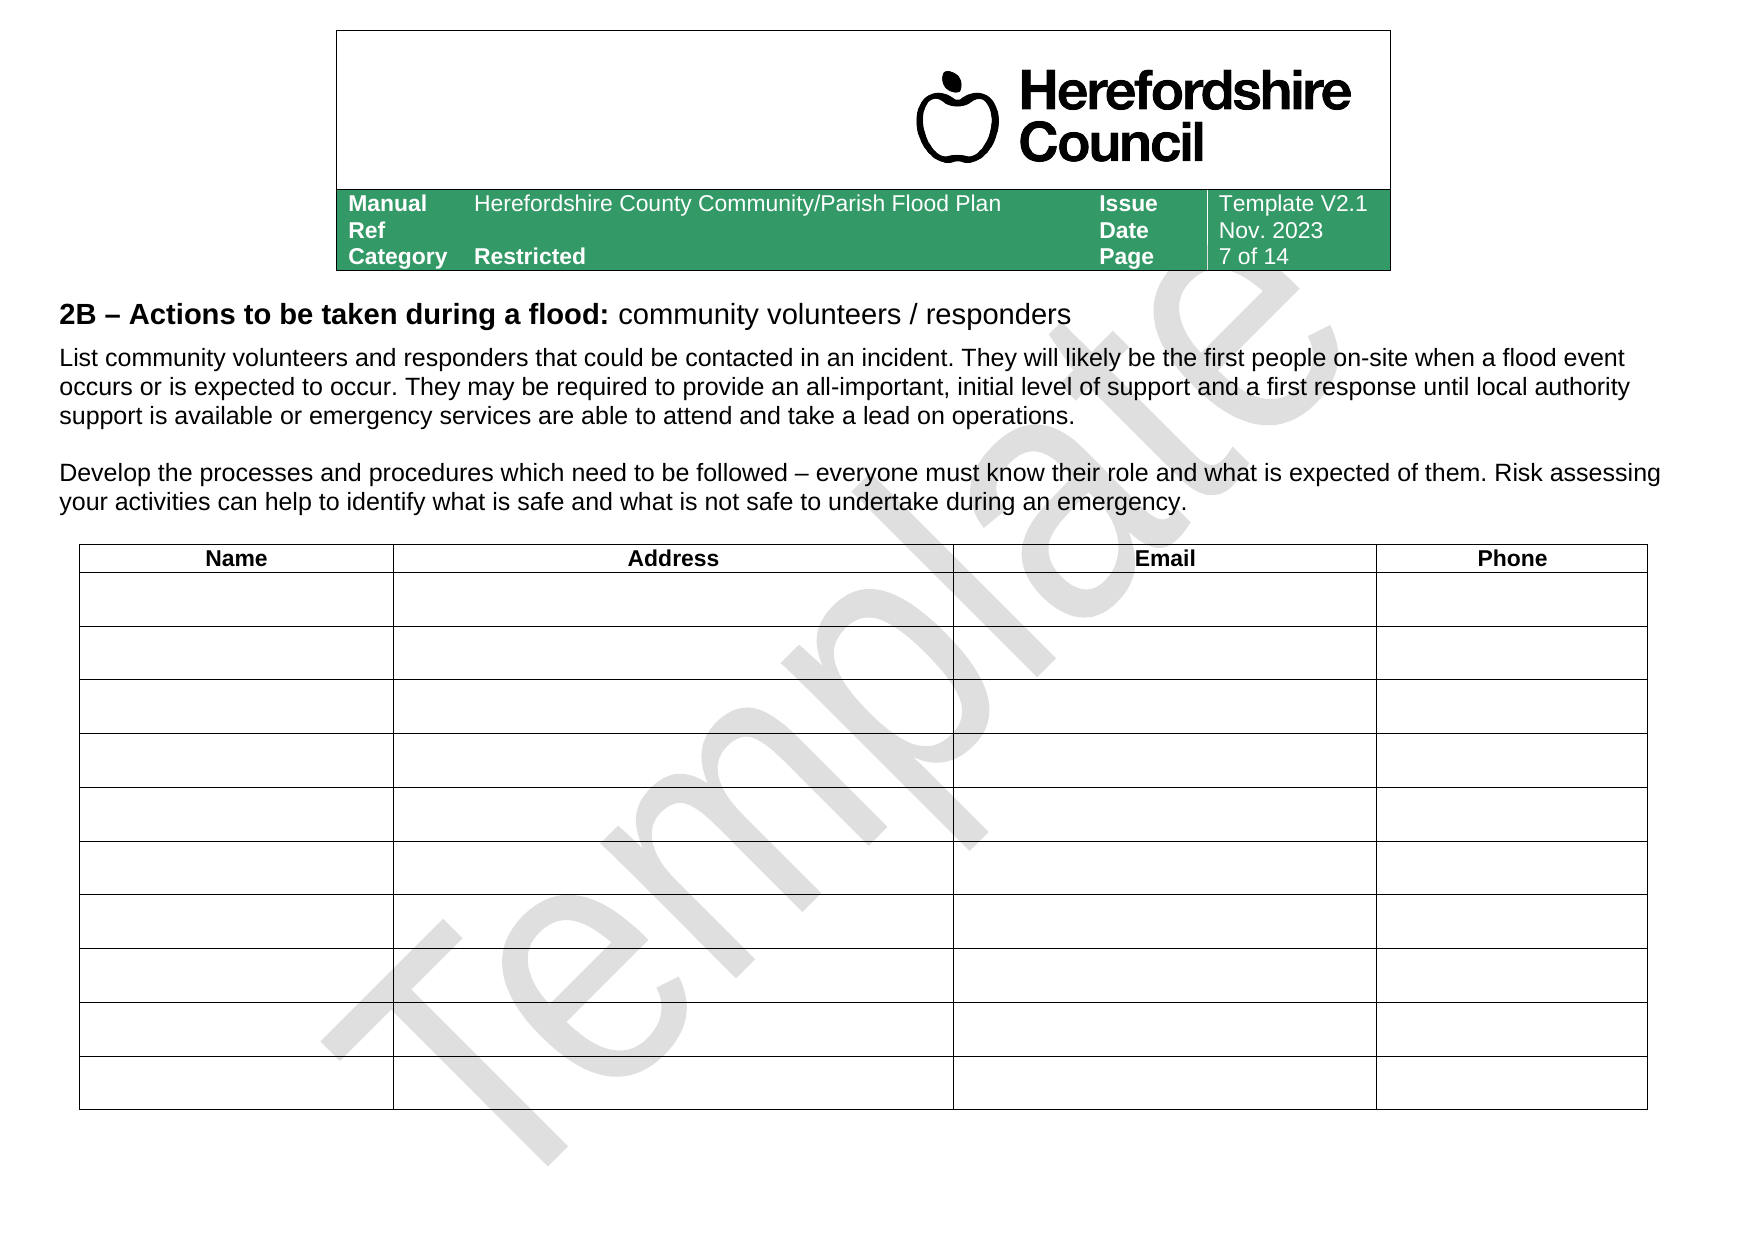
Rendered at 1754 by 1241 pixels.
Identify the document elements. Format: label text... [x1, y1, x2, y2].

table_cell [1377, 842, 1647, 894]
picture [885, 34, 1390, 189]
table_cell [80, 895, 393, 948]
table_cell [80, 734, 393, 787]
table_cell [954, 788, 1376, 841]
table_cell [394, 573, 953, 626]
table_cell [954, 573, 1376, 626]
table_cell [954, 842, 1376, 894]
table_cell [80, 1003, 393, 1056]
table_cell [954, 949, 1376, 1002]
table_header Name [80, 545, 393, 572]
table_cell [954, 1003, 1376, 1056]
text List community volunteers and responders that could be contacted in an incident. They will likely be the first people on-site when a flood event occurs or is expected to occur. They may be required to provide an all-important, initial level of support and a first response until local authority support is available or emergency services are able to attend and take a lead on operations. [59, 343, 1668, 429]
table_cell [1377, 1057, 1647, 1109]
table_cell [80, 573, 393, 626]
table_cell [954, 895, 1376, 948]
table_cell [80, 788, 393, 841]
table_cell [80, 842, 393, 894]
table_cell [80, 627, 393, 679]
table_cell [80, 680, 393, 733]
table_cell [394, 1057, 953, 1109]
table_cell [1377, 949, 1647, 1002]
table_header Phone [1377, 545, 1647, 572]
table_header Address [394, 545, 953, 572]
table_cell [1377, 734, 1647, 787]
table_cell [1377, 895, 1647, 948]
table_cell [954, 627, 1376, 679]
table_cell [1377, 1003, 1647, 1056]
table_cell [954, 734, 1376, 787]
table_cell [394, 734, 953, 787]
table_cell [394, 895, 953, 948]
table_cell [394, 627, 953, 679]
table_cell [1377, 788, 1647, 841]
table_cell [1377, 573, 1647, 626]
table_cell [394, 680, 953, 733]
text Develop the processes and procedures which need to be followed – everyone must know their role and what is expected of them. Risk assessing your activities can help to identify what is safe and what is not safe to undertake during an emergency. [59, 458, 1668, 516]
table_cell [394, 949, 953, 1002]
table_cell [954, 680, 1376, 733]
table_cell [80, 1057, 393, 1109]
table_cell [1377, 680, 1647, 733]
table_cell [954, 1057, 1376, 1109]
table_header Email [954, 545, 1376, 572]
text 2B – Actions to be taken during a flood: community volunteers / responders [59, 297, 1668, 331]
table_cell [1377, 627, 1647, 679]
table_cell [394, 842, 953, 894]
table_cell [394, 788, 953, 841]
table_cell [80, 949, 393, 1002]
table_cell [394, 1003, 953, 1056]
